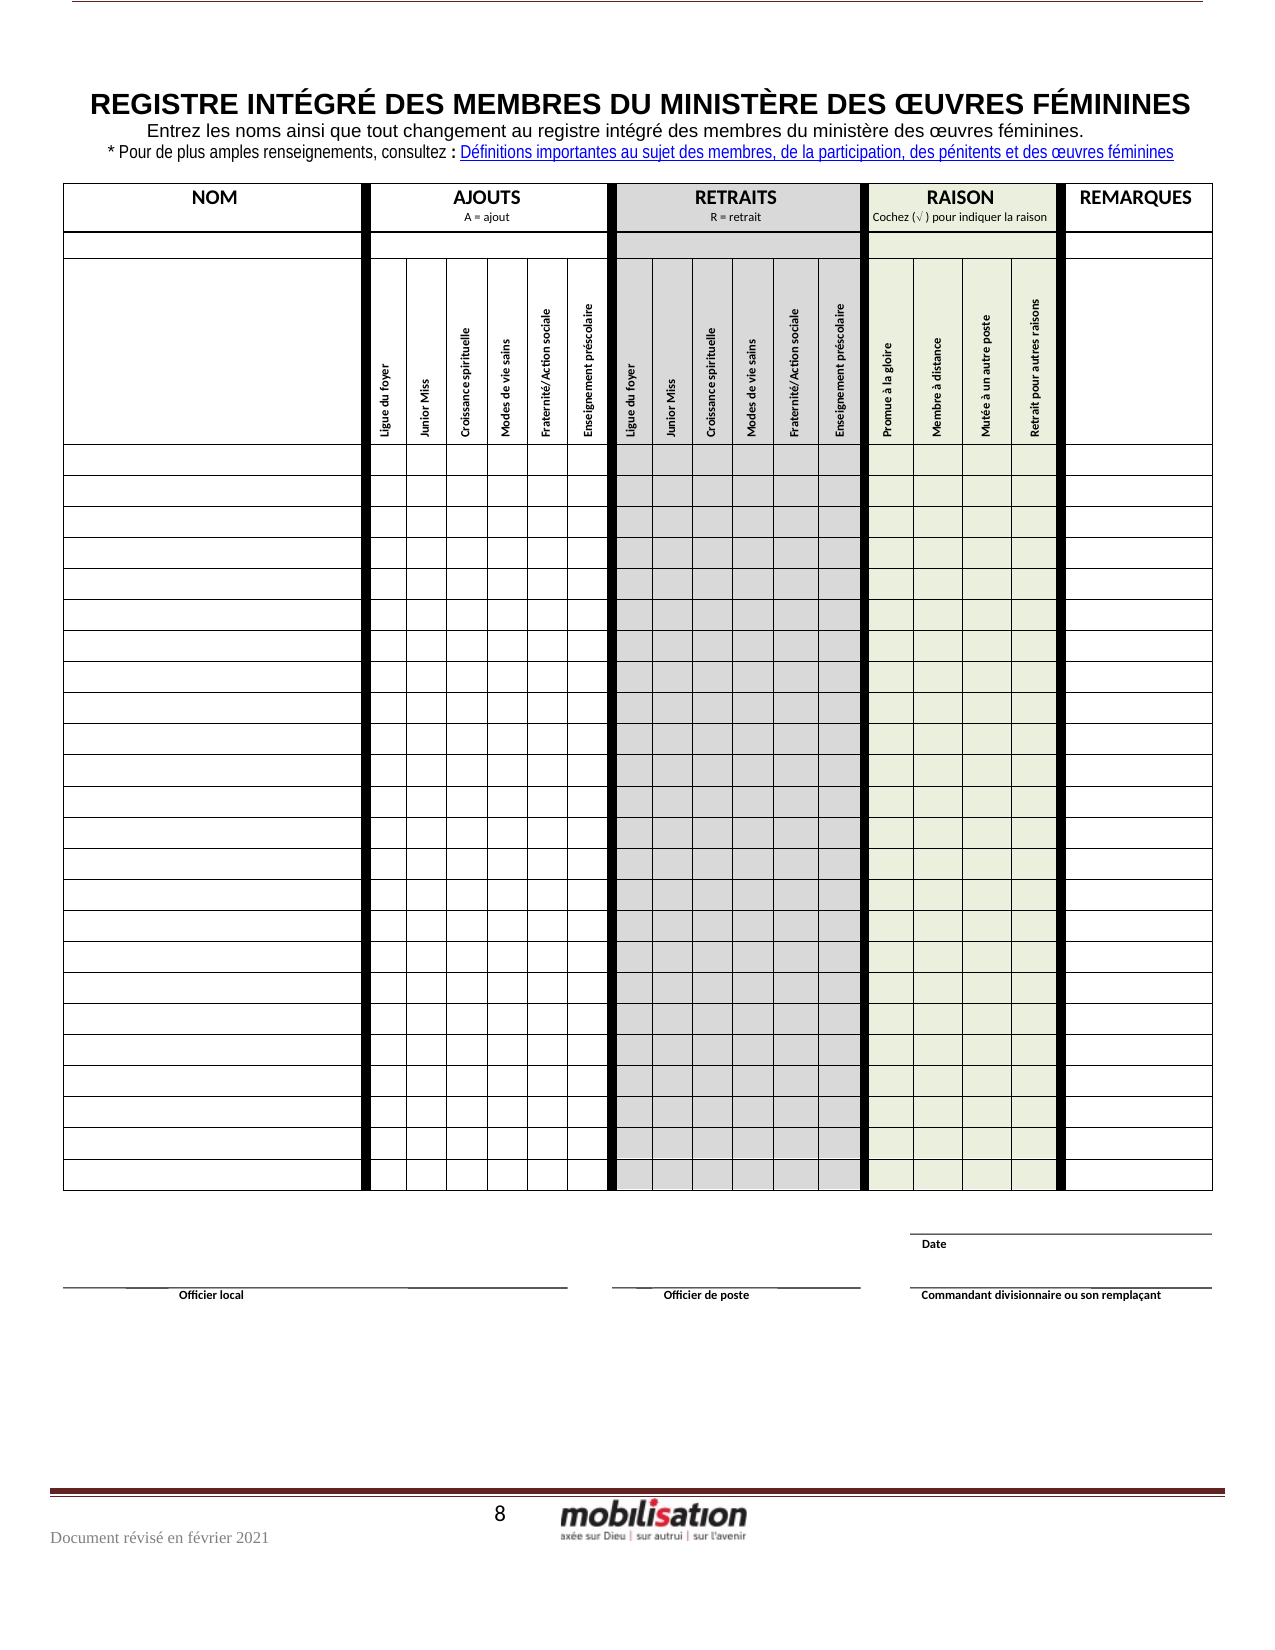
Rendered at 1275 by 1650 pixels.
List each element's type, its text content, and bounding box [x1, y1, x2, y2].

table_cell [371, 973, 406, 1003]
table_cell [653, 1128, 692, 1158]
table_cell [819, 1035, 860, 1065]
table_cell [447, 1004, 487, 1034]
table_cell [1066, 445, 1212, 475]
table_cell [963, 973, 1011, 1003]
table_cell [733, 569, 773, 599]
table_cell [819, 911, 860, 941]
table_cell [653, 973, 692, 1003]
table_cell [733, 724, 773, 754]
table_cell Fraternité/Action sociale [528, 259, 567, 444]
table_cell [733, 911, 773, 941]
table_cell [64, 849, 361, 879]
table_cell [693, 849, 732, 879]
table_cell [528, 724, 567, 754]
table_cell [617, 1097, 652, 1127]
table_cell [1012, 476, 1056, 506]
table_cell [1066, 538, 1212, 568]
table_cell Enseignement préscolaire [568, 259, 607, 444]
table_cell [1012, 538, 1056, 568]
table_cell [64, 1004, 361, 1034]
table_cell [617, 1160, 652, 1189]
table_cell [1066, 1160, 1212, 1189]
table_cell [371, 1160, 406, 1189]
table_cell [407, 973, 446, 1003]
table_cell [693, 600, 732, 630]
table_cell [528, 507, 567, 537]
table_cell [528, 911, 567, 941]
table_cell [64, 1160, 361, 1189]
table_cell [447, 755, 487, 786]
table_cell [447, 818, 487, 848]
table_cell [488, 849, 527, 879]
table_cell [64, 1066, 361, 1096]
table_cell [64, 1035, 361, 1065]
table_cell [653, 1035, 692, 1065]
table_cell [64, 755, 361, 786]
table_cell [528, 1035, 567, 1065]
table_cell [1012, 631, 1056, 661]
table_cell [869, 787, 913, 817]
table_cell [568, 600, 607, 630]
table_cell [963, 818, 1011, 848]
table_cell [819, 538, 860, 568]
table_cell [963, 724, 1011, 754]
table_cell [693, 818, 732, 848]
table_cell [447, 1035, 487, 1065]
table_cell [869, 538, 913, 568]
table_cell [617, 1004, 652, 1034]
table_cell [653, 662, 692, 692]
table_cell [64, 662, 361, 692]
table_cell [568, 538, 607, 568]
table_cell [371, 476, 406, 506]
table_cell [869, 880, 913, 910]
table_cell [1066, 259, 1212, 444]
table_cell [568, 631, 607, 661]
table_cell [64, 538, 361, 568]
table_cell [407, 476, 446, 506]
table_cell [64, 724, 361, 754]
table_cell [693, 507, 732, 537]
table_cell [869, 476, 913, 506]
table_cell [819, 1066, 860, 1096]
table_cell [528, 1128, 567, 1158]
table_cell [447, 507, 487, 537]
table_cell [447, 538, 487, 568]
table_cell [653, 538, 692, 568]
table_cell [64, 445, 361, 475]
table_cell [64, 476, 361, 506]
table_cell [407, 1160, 446, 1189]
table_cell [568, 1035, 607, 1065]
table_cell [407, 1004, 446, 1034]
table_cell [64, 631, 361, 661]
table_cell [528, 755, 567, 786]
table_cell [617, 445, 652, 475]
table_cell [1012, 911, 1056, 941]
table_cell [447, 942, 487, 972]
table_cell [488, 476, 527, 506]
table_cell [617, 1128, 652, 1158]
table_cell [733, 942, 773, 972]
table_cell [447, 787, 487, 817]
table_cell [869, 942, 913, 972]
table_cell [568, 973, 607, 1003]
table_cell [371, 1097, 406, 1127]
table_cell [693, 1128, 732, 1158]
table_cell [963, 693, 1011, 723]
table_cell [1012, 693, 1056, 723]
table_cell Modes de vie sains [733, 259, 773, 444]
table_cell [733, 631, 773, 661]
table_cell [774, 787, 818, 817]
table_cell [819, 445, 860, 475]
table_cell [447, 880, 487, 910]
table_cell [914, 880, 962, 910]
table_header AJOUTS A = ajout [371, 184, 607, 231]
table_cell [653, 600, 692, 630]
table_cell [653, 724, 692, 754]
table_cell [693, 787, 732, 817]
table_cell [914, 445, 962, 475]
table_cell [488, 1066, 527, 1096]
table_cell [488, 942, 527, 972]
table_cell [568, 880, 607, 910]
table_cell [447, 693, 487, 723]
table_cell [869, 662, 913, 692]
table_cell [914, 600, 962, 630]
table_cell [963, 569, 1011, 599]
table_cell [1066, 1004, 1212, 1034]
table_cell [528, 538, 567, 568]
table_cell [733, 1004, 773, 1034]
table_cell [447, 1097, 487, 1127]
table_cell Junior Miss [653, 259, 692, 444]
table_cell [914, 507, 962, 537]
table_cell Junior Miss [407, 259, 446, 444]
table_cell [963, 849, 1011, 879]
table_cell [914, 787, 962, 817]
table_cell [488, 1160, 527, 1189]
table_cell [774, 973, 818, 1003]
table_cell [1012, 755, 1056, 786]
table_cell [528, 476, 567, 506]
table_cell [617, 880, 652, 910]
table_cell [963, 1160, 1011, 1189]
table_cell [528, 1097, 567, 1127]
table_cell [371, 818, 406, 848]
table_cell [869, 911, 913, 941]
table_cell [407, 1035, 446, 1065]
table_cell [693, 1097, 732, 1127]
table_cell [371, 787, 406, 817]
table_cell Promue à la gloire [869, 259, 913, 444]
table_cell [733, 1097, 773, 1127]
table_cell [407, 755, 446, 786]
table_cell [371, 662, 406, 692]
table_cell [528, 818, 567, 848]
table_cell [819, 507, 860, 537]
table_cell [819, 880, 860, 910]
table_cell [1012, 662, 1056, 692]
table_cell [693, 476, 732, 506]
table_cell [819, 1160, 860, 1189]
table_cell [733, 973, 773, 1003]
table_cell [371, 445, 406, 475]
text * Pour de plus amples renseignements, consultez : Définitions importantes au sujet des membres, de la participation, des pénitents et des œuvres féminines [65, 142, 1217, 163]
table_cell [693, 724, 732, 754]
table_cell [914, 973, 962, 1003]
table_cell Ligue du foyer [371, 259, 406, 444]
table_cell [774, 507, 818, 537]
table_cell [819, 973, 860, 1003]
table_cell [1066, 476, 1212, 506]
table_cell [488, 662, 527, 692]
table_cell [1066, 1097, 1212, 1127]
table_cell [1012, 507, 1056, 537]
table_cell [447, 662, 487, 692]
table_cell [407, 787, 446, 817]
table_cell [528, 445, 567, 475]
table_cell [407, 849, 446, 879]
table_cell [774, 911, 818, 941]
table_cell [617, 507, 652, 537]
table_cell [617, 911, 652, 941]
table_cell [1066, 818, 1212, 848]
table_cell [819, 724, 860, 754]
table_cell [963, 1128, 1011, 1158]
table_cell [407, 911, 446, 941]
table_cell [819, 1004, 860, 1034]
table_cell [653, 818, 692, 848]
table_cell [693, 631, 732, 661]
table_cell [528, 787, 567, 817]
table_cell [1066, 787, 1212, 817]
table_cell [914, 1066, 962, 1096]
table_cell [617, 631, 652, 661]
table_cell [568, 693, 607, 723]
table_cell [528, 973, 567, 1003]
table_cell [693, 1004, 732, 1034]
table_cell [774, 1128, 818, 1158]
table_cell [914, 755, 962, 786]
table_cell [653, 1160, 692, 1189]
table_cell [1012, 818, 1056, 848]
table_cell [733, 1066, 773, 1096]
table_cell [447, 600, 487, 630]
table_cell [64, 259, 361, 444]
table_cell Membre à distance [914, 259, 962, 444]
table_cell [568, 1004, 607, 1034]
table_cell [488, 1004, 527, 1034]
table_cell [407, 600, 446, 630]
table_cell [733, 755, 773, 786]
table_cell [733, 818, 773, 848]
table_cell [914, 1097, 962, 1127]
table_header RAISON Cochez ( ) pour indiquer la raison [869, 184, 1056, 231]
table_cell [371, 538, 406, 568]
table_cell [617, 569, 652, 599]
table_cell [693, 662, 732, 692]
table_cell [914, 942, 962, 972]
table_cell [914, 849, 962, 879]
table_cell [407, 662, 446, 692]
table_cell [653, 1097, 692, 1127]
table_cell [774, 445, 818, 475]
table_cell [819, 1128, 860, 1158]
table_cell [819, 569, 860, 599]
table_cell [1012, 724, 1056, 754]
table_cell [528, 1004, 567, 1034]
table_cell [1066, 849, 1212, 879]
table_cell [774, 880, 818, 910]
table_cell [1066, 942, 1212, 972]
text Entrez les noms ainsi que tout changement au registre intégré des membres du ministère des œuvres féminines. [6, 120, 1225, 142]
table_cell [447, 973, 487, 1003]
table_cell [488, 973, 527, 1003]
table_cell [733, 476, 773, 506]
table_cell [869, 1160, 913, 1189]
table_cell [447, 849, 487, 879]
table_cell [653, 1066, 692, 1096]
table_cell [568, 787, 607, 817]
table_cell [914, 1128, 962, 1158]
table_cell [447, 724, 487, 754]
table_cell [371, 507, 406, 537]
table_cell [869, 818, 913, 848]
table_cell [617, 724, 652, 754]
table_cell [568, 507, 607, 537]
table_cell [693, 973, 732, 1003]
table_cell [371, 911, 406, 941]
table_cell Ligue du foyer [617, 259, 652, 444]
table_cell [371, 880, 406, 910]
table_cell [488, 631, 527, 661]
table_cell [1066, 973, 1212, 1003]
table_cell [733, 849, 773, 879]
table_cell [774, 849, 818, 879]
table_cell [963, 476, 1011, 506]
table_cell Croissance spirituelle [693, 259, 732, 444]
table_cell [617, 538, 652, 568]
table_header REMARQUES [1066, 184, 1212, 231]
table_cell [819, 476, 860, 506]
table_cell [488, 911, 527, 941]
table_cell [617, 1035, 652, 1065]
table_cell [447, 569, 487, 599]
table_cell [733, 445, 773, 475]
table_cell [774, 1004, 818, 1034]
text Date [50, 1229, 946, 1252]
table_cell [869, 1035, 913, 1065]
table_cell [528, 569, 567, 599]
table_cell [733, 693, 773, 723]
table_cell [733, 1160, 773, 1189]
table_cell [733, 507, 773, 537]
table_cell [914, 724, 962, 754]
table_cell [653, 507, 692, 537]
table_cell [407, 507, 446, 537]
table_cell [447, 1066, 487, 1096]
table_cell [869, 1004, 913, 1034]
table_cell [371, 1066, 406, 1096]
table_cell [869, 569, 913, 599]
table_cell [1066, 233, 1212, 258]
table_cell [528, 600, 567, 630]
table_cell [528, 662, 567, 692]
table_cell [407, 1097, 446, 1127]
table_cell [963, 1066, 1011, 1096]
table_cell [1012, 1066, 1056, 1096]
table_cell [371, 755, 406, 786]
table_cell [819, 787, 860, 817]
table_cell [774, 693, 818, 723]
table_cell [1066, 600, 1212, 630]
table_cell [568, 724, 607, 754]
table_cell [1066, 1035, 1212, 1065]
table_cell [774, 942, 818, 972]
table_cell [1012, 849, 1056, 879]
table_cell [653, 1004, 692, 1034]
table_cell [1012, 787, 1056, 817]
table_cell [568, 1066, 607, 1096]
table_cell Modes de vie sains [488, 259, 527, 444]
table_cell [914, 1004, 962, 1034]
table_cell [914, 538, 962, 568]
picture [560, 1498, 747, 1541]
table_cell [568, 476, 607, 506]
table_cell [914, 662, 962, 692]
table_cell [407, 631, 446, 661]
table_cell [371, 631, 406, 661]
table_cell [774, 476, 818, 506]
table_cell [963, 445, 1011, 475]
table_cell [963, 507, 1011, 537]
table_cell [653, 942, 692, 972]
table_cell [528, 1160, 567, 1189]
table_cell [653, 849, 692, 879]
table_cell [1066, 911, 1212, 941]
table_cell [617, 693, 652, 723]
table_cell [819, 755, 860, 786]
table_cell [693, 942, 732, 972]
table_cell [914, 1160, 962, 1189]
table_cell [447, 911, 487, 941]
table_cell [617, 818, 652, 848]
table_cell [447, 631, 487, 661]
table_cell [693, 538, 732, 568]
table_cell [774, 1035, 818, 1065]
table_cell [617, 973, 652, 1003]
table_cell [914, 911, 962, 941]
table_cell [528, 942, 567, 972]
table_cell [528, 693, 567, 723]
table_cell [963, 662, 1011, 692]
table_cell [1066, 755, 1212, 786]
table_cell [869, 1128, 913, 1158]
table_cell [869, 1066, 913, 1096]
table_cell [371, 942, 406, 972]
table_cell [653, 911, 692, 941]
table_cell [1066, 507, 1212, 537]
table_cell [869, 1097, 913, 1127]
table_cell [568, 942, 607, 972]
table_cell [963, 942, 1011, 972]
table_cell [488, 600, 527, 630]
table_cell [568, 818, 607, 848]
table_header RETRAITS R = retrait [617, 184, 860, 231]
table_cell [447, 476, 487, 506]
table_cell [617, 662, 652, 692]
table_cell [869, 849, 913, 879]
table_cell [617, 849, 652, 879]
text Officier local Officier de poste Commandant divisionnaire ou son remplaçant [179, 1283, 1225, 1302]
table_cell [371, 724, 406, 754]
table_cell [1066, 693, 1212, 723]
table_cell [774, 755, 818, 786]
table_cell [733, 1128, 773, 1158]
table_cell [963, 631, 1011, 661]
table_cell [1012, 1128, 1056, 1158]
table_cell [819, 631, 860, 661]
table_cell [869, 631, 913, 661]
table_cell [914, 476, 962, 506]
table_cell [407, 1066, 446, 1096]
table_cell [64, 911, 361, 941]
table_cell [568, 911, 607, 941]
table_cell [407, 569, 446, 599]
table_cell [869, 600, 913, 630]
table_cell [653, 755, 692, 786]
table_cell [488, 818, 527, 848]
table_cell [488, 724, 527, 754]
table_cell [819, 1097, 860, 1127]
table_cell [653, 631, 692, 661]
table_cell [528, 631, 567, 661]
table_cell [1066, 631, 1212, 661]
table_cell [488, 538, 527, 568]
table_cell [64, 818, 361, 848]
table_cell [774, 538, 818, 568]
table_cell [1066, 569, 1212, 599]
table_cell [617, 787, 652, 817]
table_cell [963, 755, 1011, 786]
table_cell [819, 600, 860, 630]
table_cell [371, 849, 406, 879]
table_cell [1012, 445, 1056, 475]
table_cell [407, 818, 446, 848]
table_cell [64, 507, 361, 537]
table_cell [371, 569, 406, 599]
table_cell [1012, 880, 1056, 910]
table_cell [774, 1066, 818, 1096]
table_cell [733, 787, 773, 817]
table_cell [914, 693, 962, 723]
table_cell [488, 1035, 527, 1065]
table_cell [371, 1128, 406, 1158]
table_cell [1012, 942, 1056, 972]
table_cell [774, 1097, 818, 1127]
table_cell [819, 942, 860, 972]
table_cell [407, 693, 446, 723]
table_cell Mutée à un autre poste [963, 259, 1011, 444]
table_cell [528, 849, 567, 879]
table_cell [819, 693, 860, 723]
table_cell [653, 569, 692, 599]
table_cell [447, 1160, 487, 1189]
table_cell [64, 600, 361, 630]
table_cell [914, 569, 962, 599]
table_cell [733, 1035, 773, 1065]
table_cell [407, 880, 446, 910]
table_cell [1066, 880, 1212, 910]
table_cell [488, 507, 527, 537]
table_cell [64, 973, 361, 1003]
table_cell [568, 1128, 607, 1158]
table_cell [568, 1160, 607, 1189]
table_cell [568, 755, 607, 786]
table_cell [488, 693, 527, 723]
table_cell [963, 600, 1011, 630]
table_cell [407, 538, 446, 568]
table_header NOM [64, 184, 361, 231]
table_cell [693, 445, 732, 475]
table_cell [963, 538, 1011, 568]
table_cell [963, 1097, 1011, 1127]
table_cell [568, 662, 607, 692]
table_cell [693, 1160, 732, 1189]
table_cell [371, 1035, 406, 1065]
table_cell [447, 1128, 487, 1158]
table_cell [733, 662, 773, 692]
table_cell [774, 818, 818, 848]
table_cell [1012, 1004, 1056, 1034]
table_cell [869, 233, 1056, 258]
table_cell [488, 1128, 527, 1158]
table_cell Fraternité/Action sociale [774, 259, 818, 444]
table_cell [617, 600, 652, 630]
table_cell [733, 600, 773, 630]
table_cell [1012, 1097, 1056, 1127]
table_cell [371, 600, 406, 630]
table_cell [488, 787, 527, 817]
table_cell [488, 445, 527, 475]
table_cell Retrait pour autres raisons [1012, 259, 1056, 444]
table_cell [371, 233, 607, 258]
table_cell [774, 662, 818, 692]
table_cell [869, 755, 913, 786]
table_cell [528, 880, 567, 910]
table_cell [488, 755, 527, 786]
table_cell [1066, 1066, 1212, 1096]
table_cell [819, 818, 860, 848]
table_cell [963, 911, 1011, 941]
table_cell Croissance spirituelle [447, 259, 487, 444]
table_cell [407, 1128, 446, 1158]
table_cell [447, 445, 487, 475]
table_cell [963, 880, 1011, 910]
table_cell [653, 787, 692, 817]
table_cell [568, 849, 607, 879]
table_cell [1012, 973, 1056, 1003]
table_cell [1066, 662, 1212, 692]
table_cell [733, 880, 773, 910]
table_cell [733, 538, 773, 568]
table_cell [869, 724, 913, 754]
table_cell [64, 233, 361, 258]
table_cell [617, 942, 652, 972]
table_cell [568, 569, 607, 599]
table_cell [653, 476, 692, 506]
table_cell [693, 693, 732, 723]
table_cell [914, 1035, 962, 1065]
table_cell [64, 787, 361, 817]
table_cell [488, 1097, 527, 1127]
table_cell [819, 849, 860, 879]
table_cell [774, 600, 818, 630]
table_cell [407, 445, 446, 475]
table_cell [963, 787, 1011, 817]
table_cell [1012, 600, 1056, 630]
table_cell [488, 569, 527, 599]
table_cell Enseignement préscolaire [819, 259, 860, 444]
table_cell [693, 569, 732, 599]
table_cell [64, 693, 361, 723]
table_cell [371, 693, 406, 723]
table_cell [407, 942, 446, 972]
table_cell [693, 880, 732, 910]
table_cell [1012, 1035, 1056, 1065]
table_cell [693, 911, 732, 941]
table_cell [869, 507, 913, 537]
table_cell [774, 569, 818, 599]
table_cell [371, 1004, 406, 1034]
table_cell [1066, 1128, 1212, 1158]
table_cell [914, 818, 962, 848]
table_cell [774, 724, 818, 754]
table_cell [869, 693, 913, 723]
table_cell [653, 880, 692, 910]
table_cell [617, 1066, 652, 1096]
table_cell [774, 631, 818, 661]
table_cell [568, 1097, 607, 1127]
table_cell [653, 445, 692, 475]
table_cell [963, 1004, 1011, 1034]
table_cell [64, 569, 361, 599]
table_cell [693, 1066, 732, 1096]
table_cell [869, 445, 913, 475]
table_cell [1066, 724, 1212, 754]
table_cell [963, 1035, 1011, 1065]
table_cell [693, 755, 732, 786]
table_cell [64, 1097, 361, 1127]
table_cell [528, 1066, 567, 1096]
table_cell [64, 1128, 361, 1158]
table_cell [568, 445, 607, 475]
table_cell [693, 1035, 732, 1065]
table_cell [64, 942, 361, 972]
table_cell [64, 880, 361, 910]
table_cell [617, 476, 652, 506]
table_cell [617, 233, 860, 258]
table_cell [869, 973, 913, 1003]
table_cell [488, 880, 527, 910]
table_cell [653, 693, 692, 723]
table_cell [407, 724, 446, 754]
table_cell [774, 1160, 818, 1189]
table_cell [617, 755, 652, 786]
table_cell [1012, 1160, 1056, 1189]
subtitle REGISTRE INTÉGRÉ DES MEMBRES DU MINISTÈRE DES ŒUVRES FÉMININES [65, 87, 1217, 120]
table_cell [914, 631, 962, 661]
table_cell [819, 662, 860, 692]
table_cell [1012, 569, 1056, 599]
